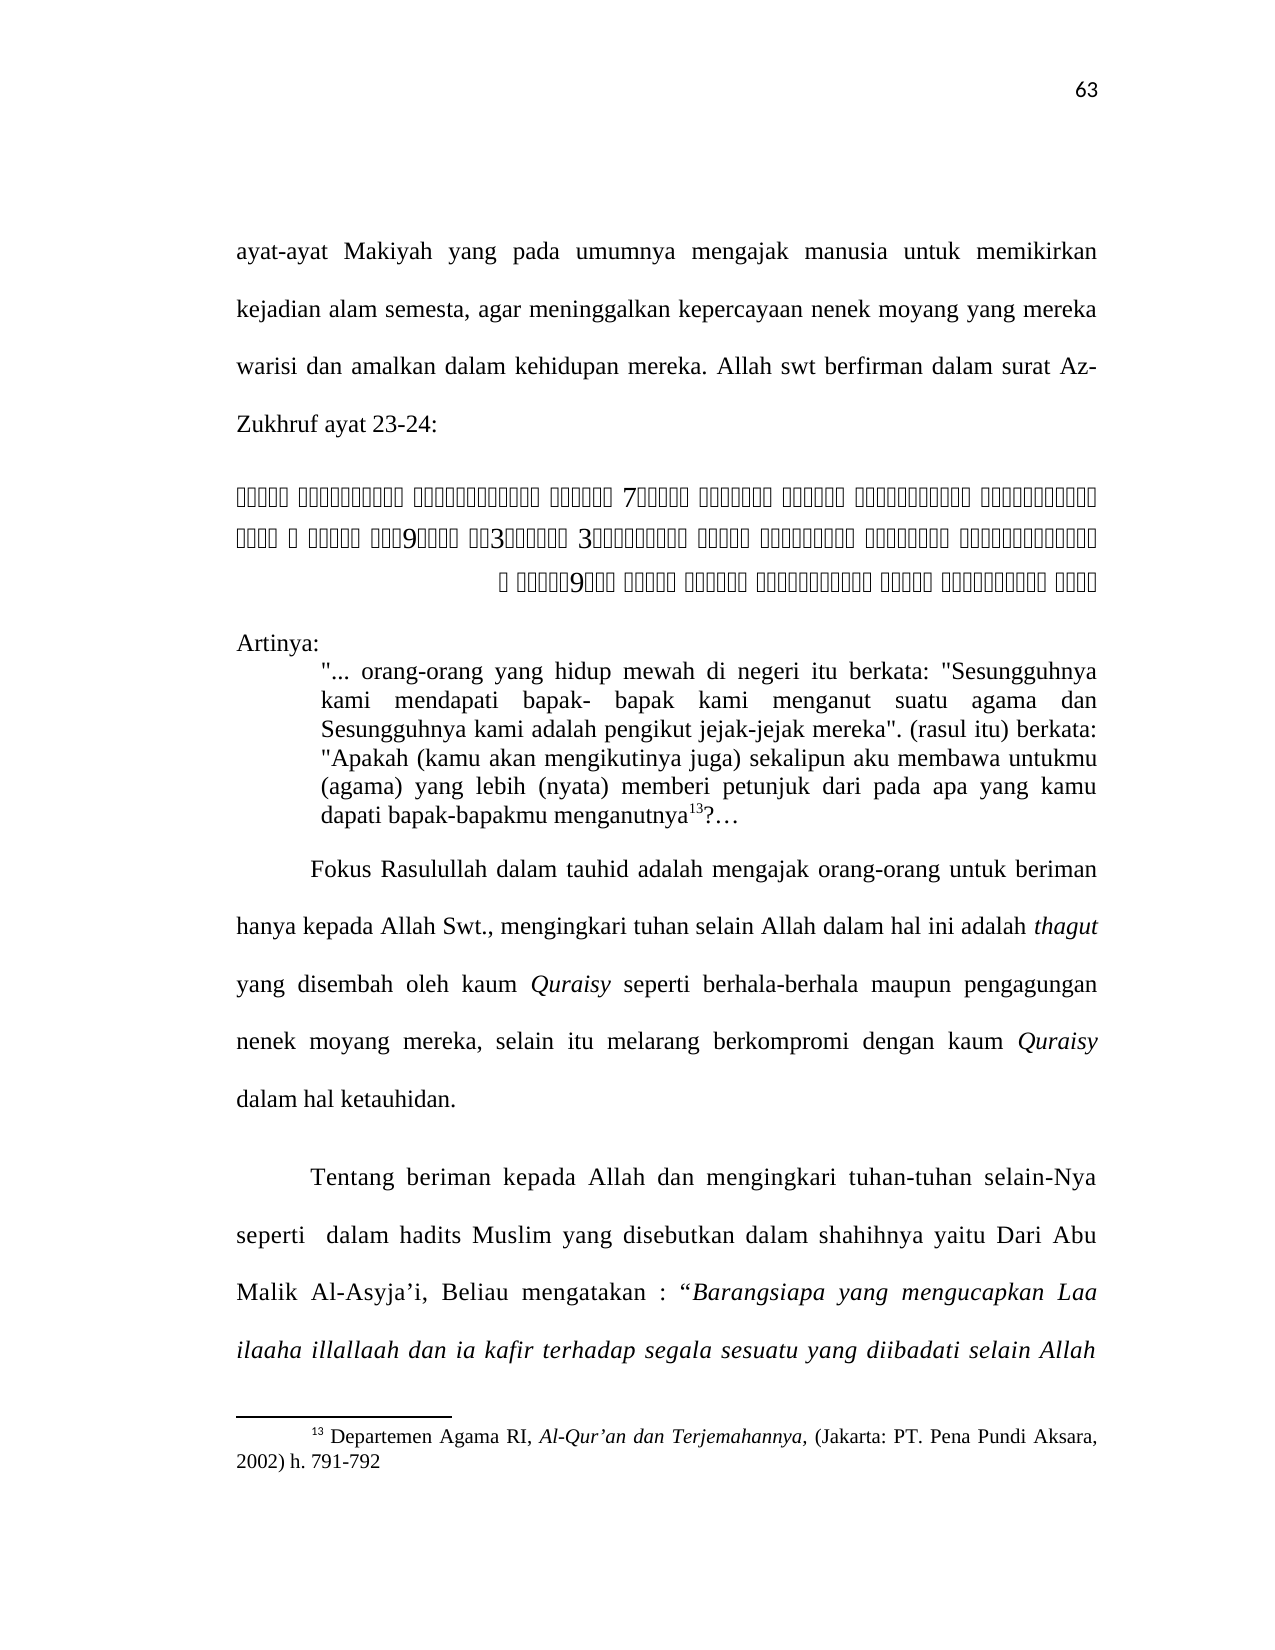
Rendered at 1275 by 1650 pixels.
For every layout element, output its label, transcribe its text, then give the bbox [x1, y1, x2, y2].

text "... orang-orang yang hidup mewah di negeri itu berkata: "Sesungguhnya kami mendapati bapak- bapak kami menganut suatu agama dan Sesungguhnya kami adalah pengikut jejak-jejak mereka". (rasul itu) berkata: "Apakah (kamu akan mengikutinya juga) sekalipun aku membawa untukmu (agama) yang lebih (nyata) memberi petunjuk dari pada apa yang kamu dapati bapak-bapakmu menganutnya?… [321, 656, 1098, 829]
text Artinya: [236, 628, 1098, 656]
text Fokus Rasulullah dalam tauhid adalah mengajak orang-orang untuk beriman hanya kepada Allah Swt., mengingkari tuhan selain Allah dalam hal ini adalah thagut yang disembah oleh kaum Quraisy seperti berhala-berhala maupun pengagungan nenek moyang mereka, selain itu melarang berkompromi dengan kaum Quraisy dalam hal ketauhidan. [236, 854, 1098, 1113]
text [236, 1162, 1098, 1363]
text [236, 236, 1098, 437]
